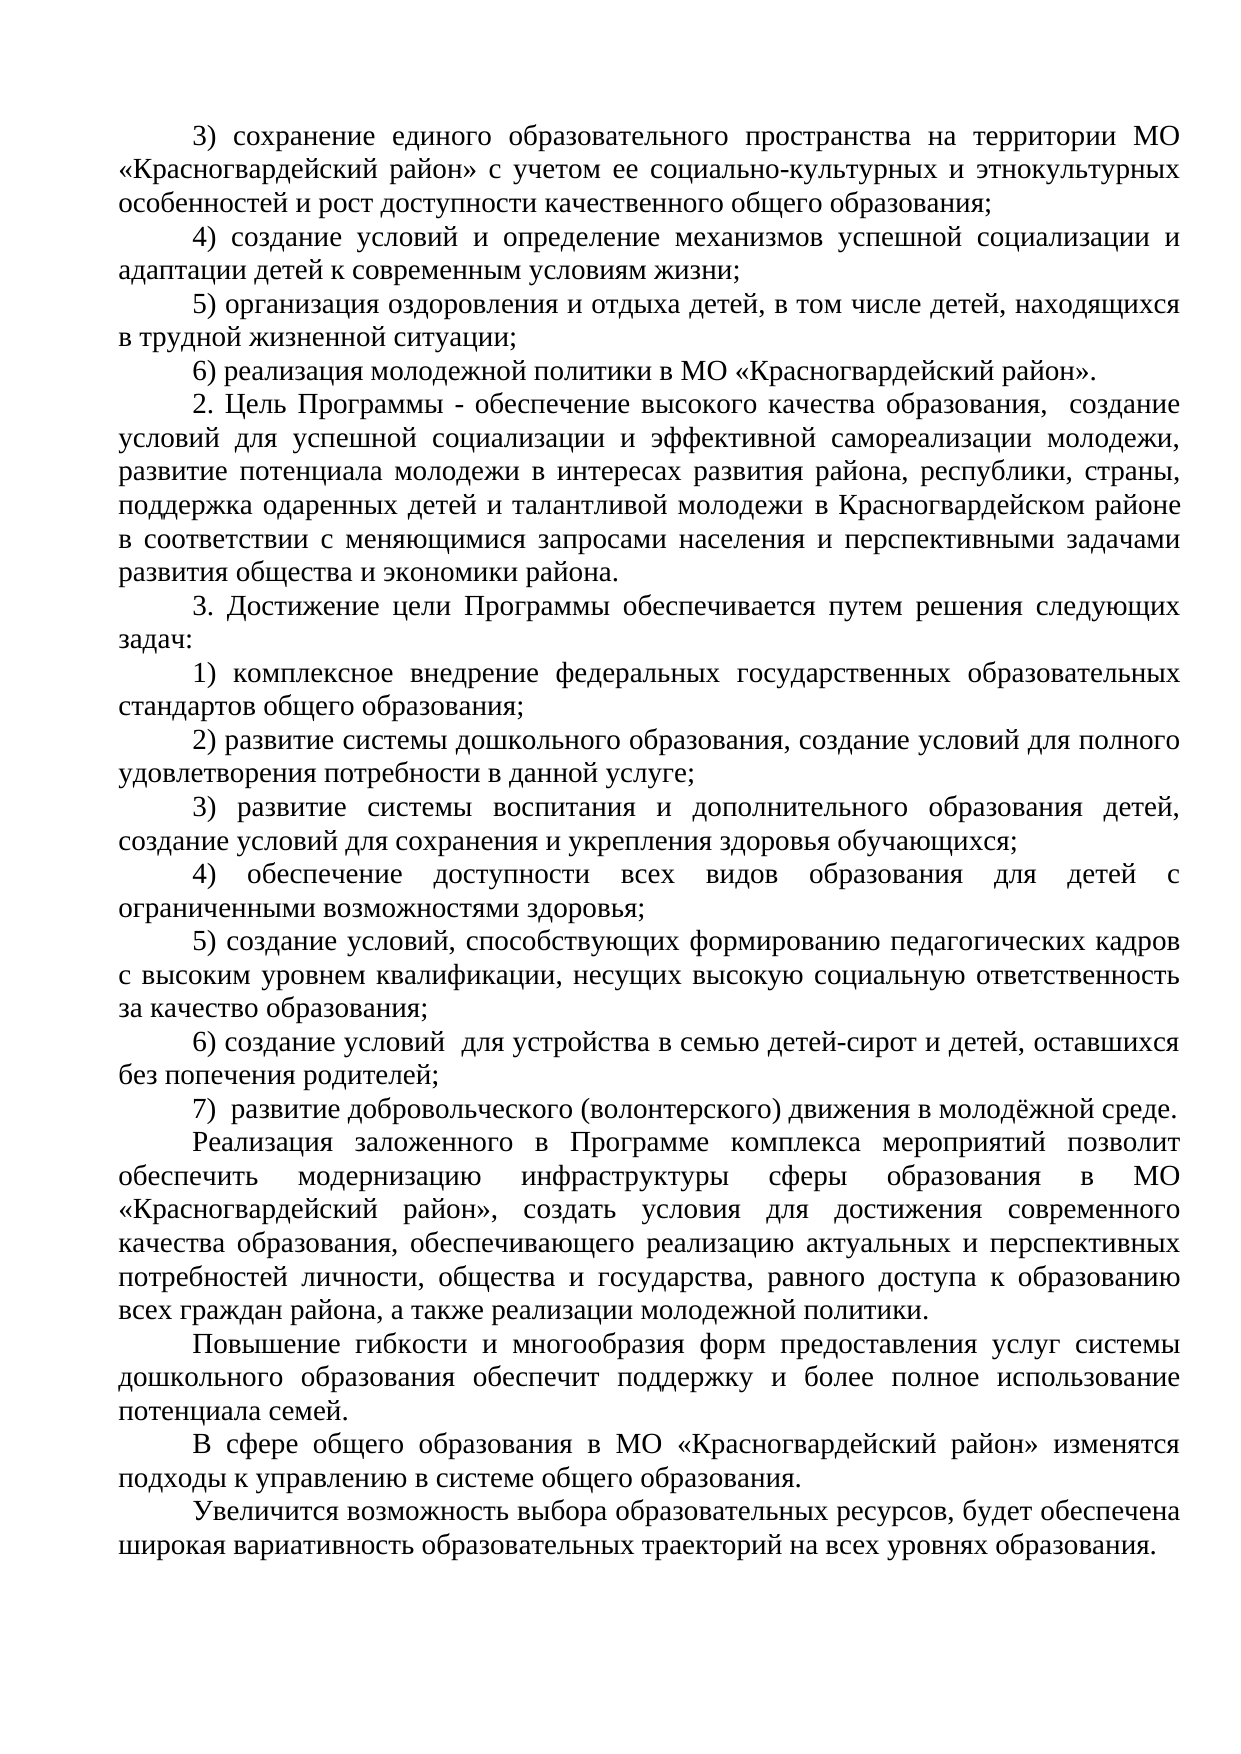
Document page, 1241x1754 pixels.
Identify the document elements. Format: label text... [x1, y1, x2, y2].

text 5) создание условий, способствующих формированию педагогических кадров с высоким уровнем квалификации, несущих высокую социальную ответственность за качество образования; [118, 923, 1181, 1024]
text 6) создание условий для устройства в семью детей-сирот и детей, оставшихся без попечения родителей; [118, 1024, 1181, 1091]
text 6) реализация молодежной политики в МО «Красногвардейский район». [118, 353, 1181, 386]
text Увеличится возможность выбора образовательных ресурсов, будет обеспечена широкая вариативность образовательных траекторий на всех уровнях образования. [118, 1493, 1181, 1561]
text 4) создание условий и определение механизмов успешной социализации и адаптации детей к современным условиям жизни; [118, 219, 1181, 286]
text 2. Цель Программы - обеспечение высокого качества образования, создание условий для успешной социализации и эффективной самореализации молодежи, развитие потенциала молодежи в интересах развития района, республики, страны, поддержка одаренных детей и талантливой молодежи в Красногвардейском районе в соответствии с меняющимися запросами населения и перспективными задачами развития общества и экономики района. [118, 386, 1181, 588]
text 5) организация оздоровления и отдыха детей, в том числе детей, находящихся в трудной жизненной ситуации; [118, 286, 1181, 353]
text 1) комплексное внедрение федеральных государственных образовательных стандартов общего образования; [118, 655, 1181, 722]
text 2) развитие системы дошкольного образования, создание условий для полного удовлетворения потребности в данной услуге; [118, 722, 1181, 789]
text Реализация заложенного в Программе комплекса мероприятий позволит обеспечить модернизацию инфраструктуры сферы образования в МО «Красногвардейский район», создать условия для достижения современного качества образования, обеспечивающего реализацию актуальных и перспективных потребностей личности, общества и государства, равного доступа к образованию всех граждан района, а также реализации молодежной политики. [118, 1124, 1181, 1326]
text Повышение гибкости и многообразия форм предоставления услуг системы дошкольного образования обеспечит поддержку и более полное использование потенциала семей. [118, 1326, 1181, 1426]
text 7) развитие добровольческого (волонтерского) движения в молодёжной среде. [118, 1091, 1181, 1124]
text 3. Достижение цели Программы обеспечивается путем решения следующих задач: [118, 588, 1181, 655]
text 4) обеспечение доступности всех видов образования для детей с ограниченными возможностями здоровья; [118, 856, 1181, 923]
text 3) развитие системы воспитания и дополнительного образования детей, создание условий для сохранения и укрепления здоровья обучающихся; [118, 789, 1181, 856]
text В сфере общего образования в МО «Красногвардейский район» изменятся подходы к управлению в системе общего образования. [118, 1426, 1181, 1493]
text 3) сохранение единого образовательного пространства на территории МО «Красногвардейский район» с учетом ее социально-культурных и этнокультурных особенностей и рост доступности качественного общего образования; [118, 118, 1181, 219]
